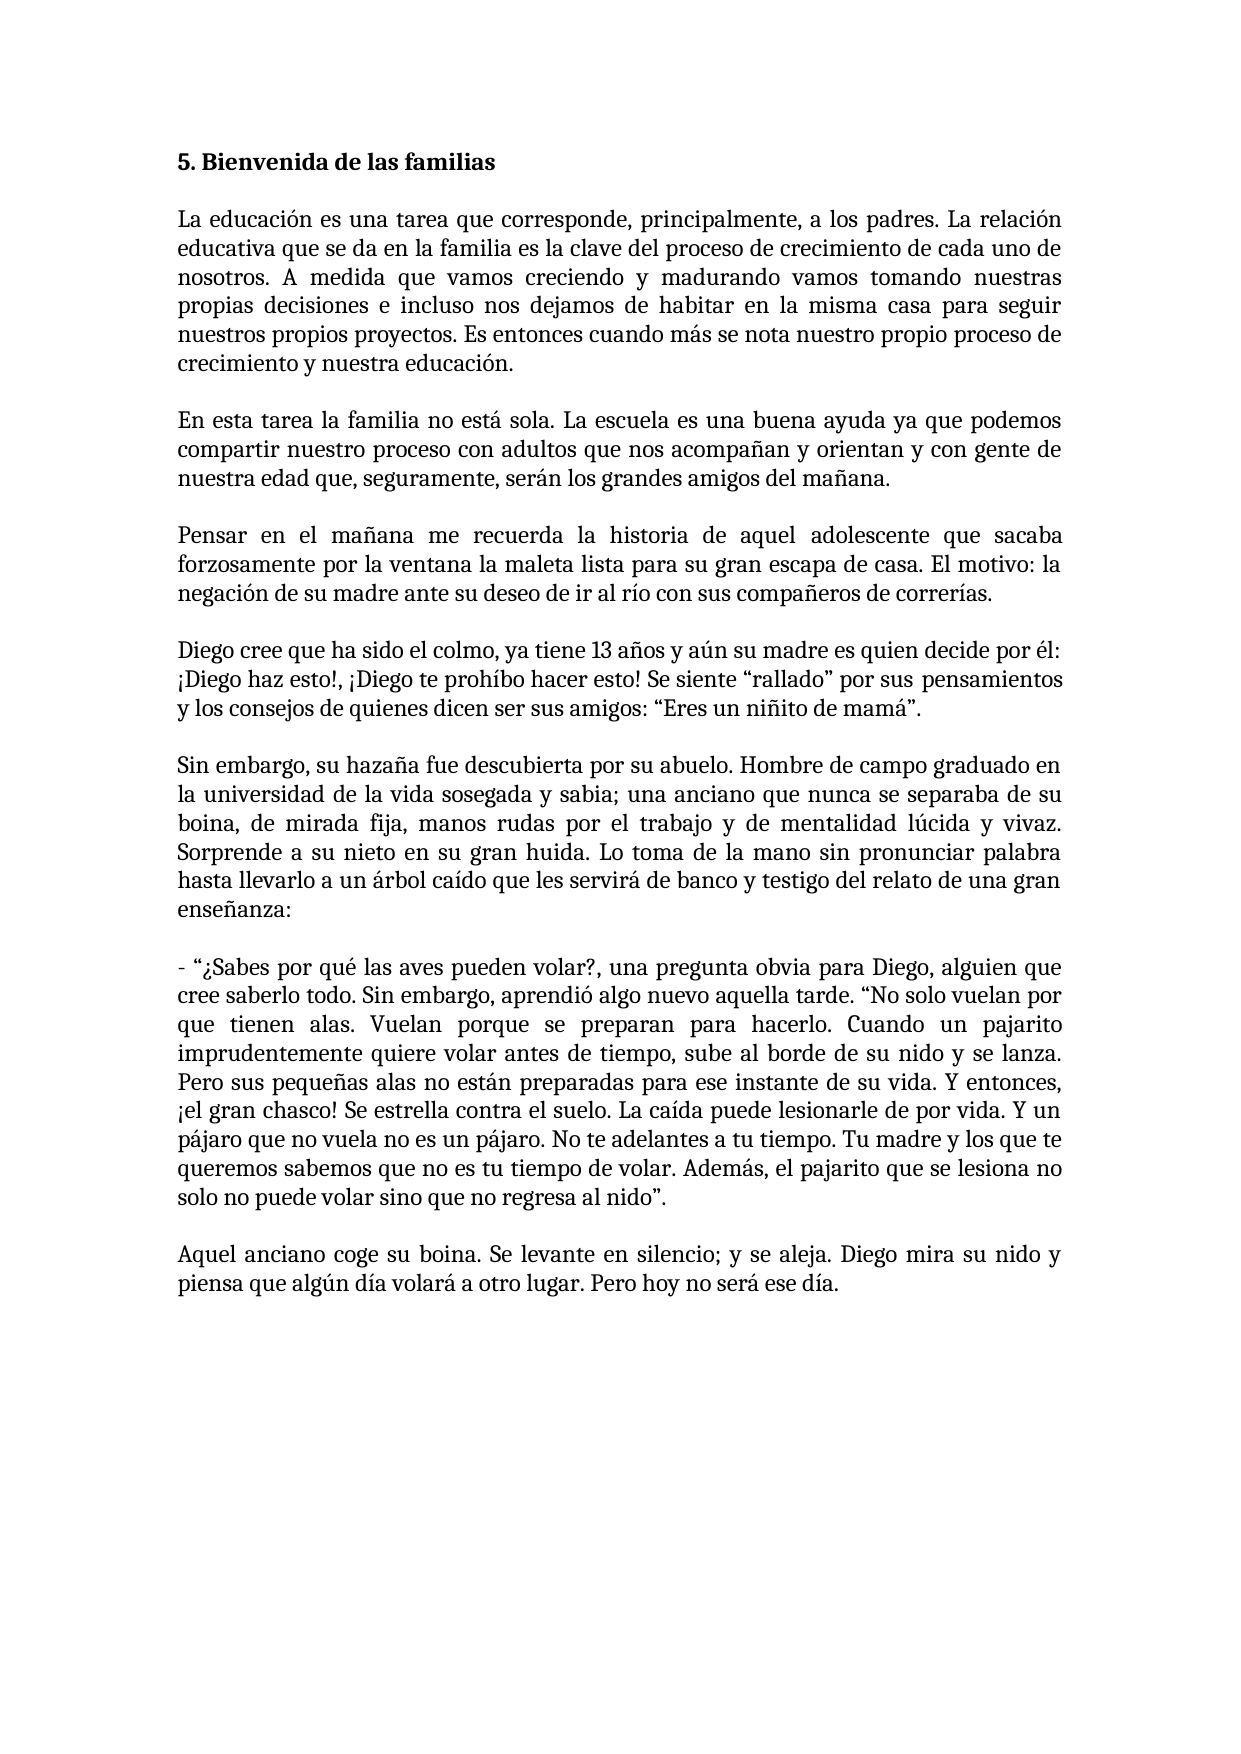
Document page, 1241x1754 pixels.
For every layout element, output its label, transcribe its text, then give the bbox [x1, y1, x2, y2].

text - “¿Sabes por qué las aves pueden volar?, una pregunta obvia para Diego, alguien que cree saberlo todo. Sin embargo, aprendió algo nuevo aquella tarde. “No solo vuelan por que tienen alas. Vuelan porque se preparan para hacerlo. Cuando un pajarito imprudentemente quiere volar antes de tiempo, sube al borde de su nido y se lanza. Pero sus pequeñas alas no están preparadas para ese instante de su vida. Y entonces, ¡el gran chasco! Se estrella contra el suelo. La caída puede lesionarle de por vida. Y un pájaro que no vuela no es un pájaro. No te adelantes a tu tiempo. Tu madre y los que te queremos sabemos que no es tu tiempo de volar. Además, el pajarito que se lesiona no solo no puede volar sino que no regresa al nido”. [177, 953, 1063, 1211]
text 5. Bienvenida de las familias [177, 148, 1063, 176]
text Sin embargo, su hazaña fue descubierta por su abuelo. Hombre de campo graduado en la universidad de la vida sosegada y sabia; una anciano que nunca se separaba de su boina, de mirada fija, manos rudas por el trabajo y de mentalidad lúcida y vivaz. Sorprende a su nieto en su gran huida. Lo toma de la mano sin pronunciar palabra hasta llevarlo a un árbol caído que les servirá de banco y testigo del relato de una gran enseñanza: [177, 751, 1063, 924]
text Diego cree que ha sido el colmo, ya tiene 13 años y aún su madre es quien decide por él: ¡Diego haz esto!, ¡Diego te prohíbo hacer esto! Se siente “rallado” por sus pensamientos y los consejos de quienes dicen ser sus amigos: “Eres un niñito de mamá”. [177, 636, 1063, 723]
text La educación es una tarea que corresponde, principalmente, a los padres. La relación educativa que se da en la familia es la clave del proceso de crecimiento de cada uno de nosotros. A medida que vamos creciendo y madurando vamos tomando nuestras propias decisiones e incluso nos dejamos de habitar en la misma casa para seguir nuestros propios proyectos. Es entonces cuando más se nota nuestro propio proceso de crecimiento y nuestra educación. [177, 205, 1063, 378]
text Pensar en el mañana me recuerda la historia de aquel adolescente que sacaba forzosamente por la ventana la maleta lista para su gran escapa de casa. El motivo: la negación de su madre ante su deseo de ir al río con sus compañeros de correrías. [177, 521, 1063, 608]
text Aquel anciano coge su boina. Se levante en silencio; y se aleja. Diego mira su nido y piensa que algún día volará a otro lugar. Pero hoy no será ese día. [177, 1240, 1063, 1298]
text En esta tarea la familia no está sola. La escuela es una buena ayuda ya que podemos compartir nuestro proceso con adultos que nos acompañan y orientan y con gente de nuestra edad que, seguramente, serán los grandes amigos del mañana. [177, 406, 1063, 493]
